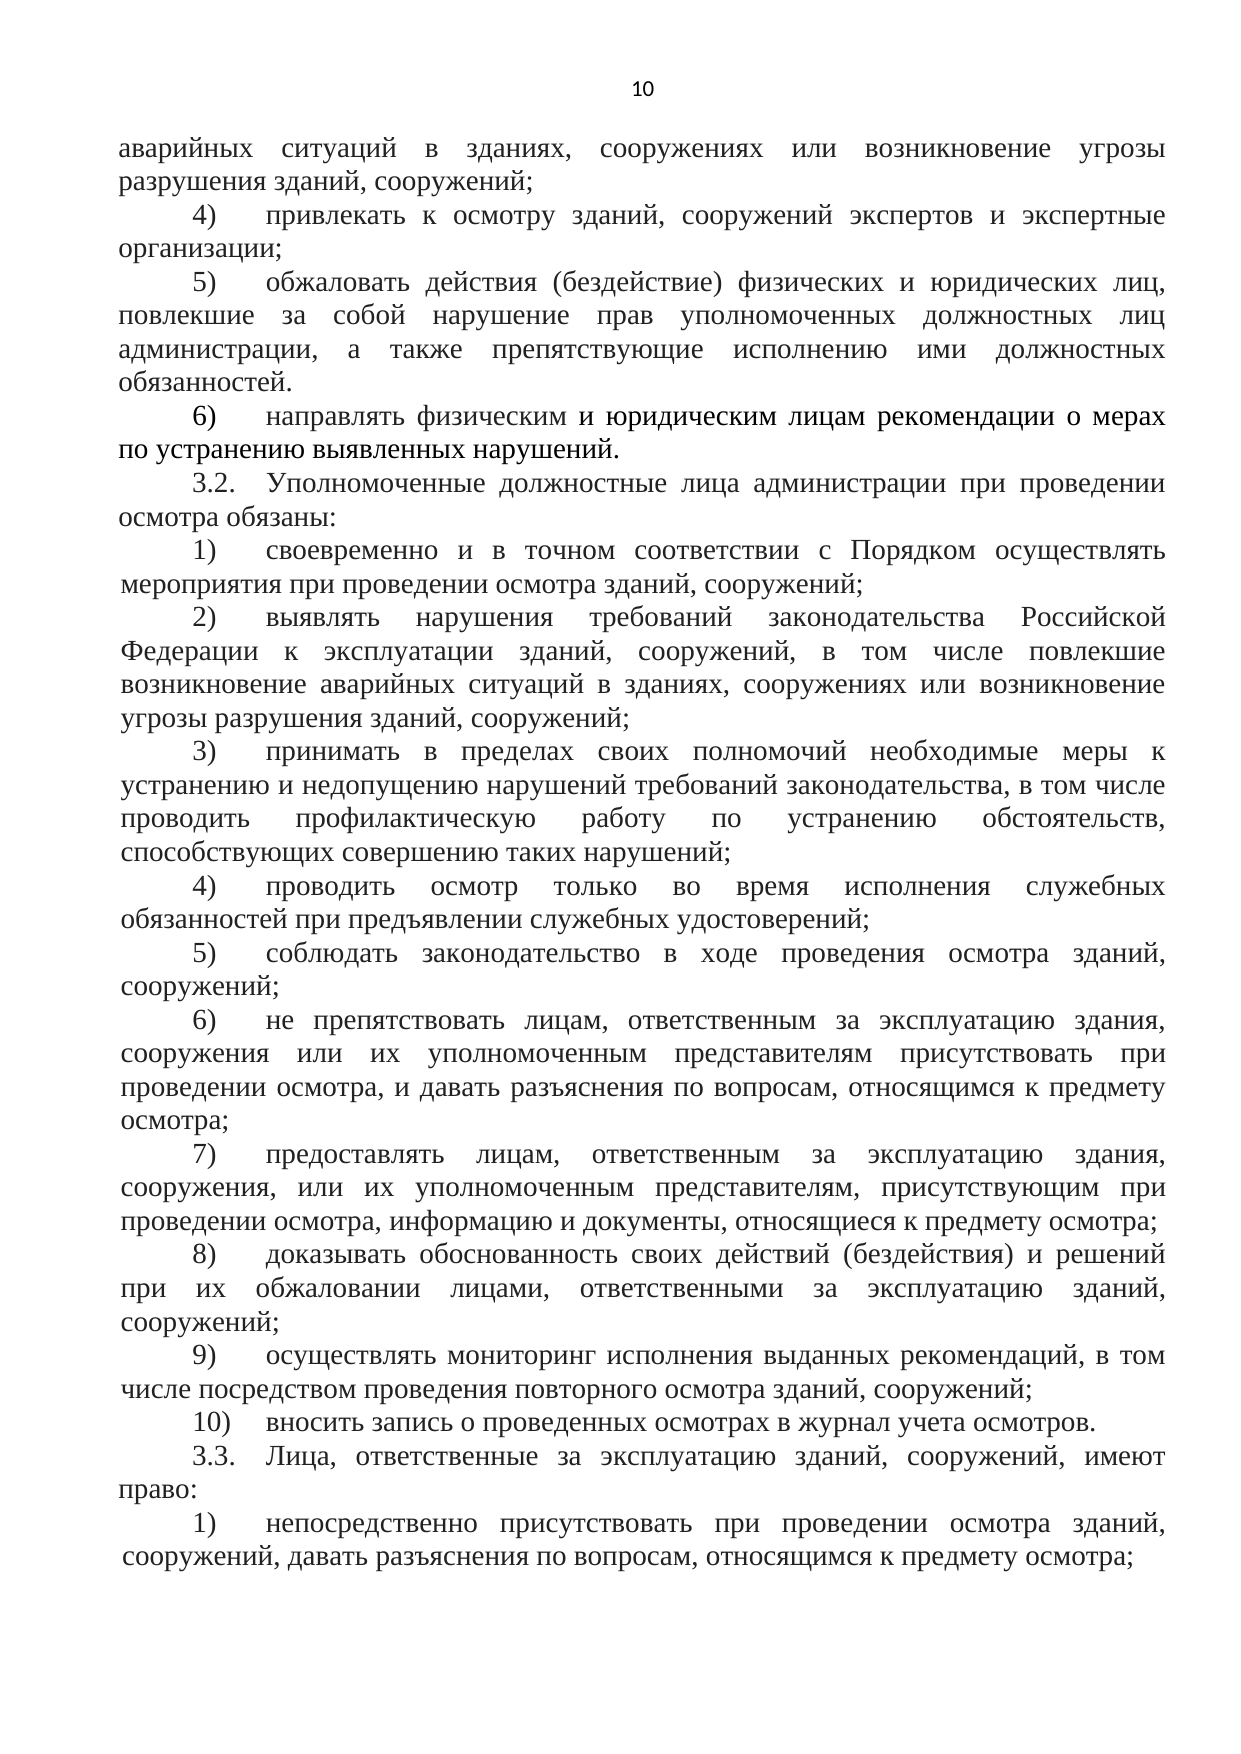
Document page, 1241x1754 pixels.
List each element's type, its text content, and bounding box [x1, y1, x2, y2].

list обжаловать действия (бездействие) физических и юридических лиц, повлекшие за собой нарушение прав уполномоченных должностных лиц администрации, а также препятствующие исполнению ими должностных обязанностей. [118, 264, 1167, 398]
list Уполномоченные должностные лица администрации при проведении осмотра обязаны: [118, 465, 1167, 532]
list доказывать обоснованность своих действий (бездействия) и решений при их обжаловании лицами, ответственными за эксплуатацию зданий, сооружений; [120, 1237, 1167, 1337]
list осуществлять мониторинг исполнения выданных рекомендаций, в том числе посредством проведения повторного осмотра зданий, сооружений; [120, 1337, 1167, 1404]
list привлекать к осмотру зданий, сооружений экспертов и экспертные организации; [118, 197, 1167, 264]
list принимать в пределах своих полномочий необходимые меры к устранению и недопущению нарушений требований законодательства, в том числе проводить профилактическую работу по устранению обстоятельств, способствующих совершению таких нарушений; [120, 733, 1167, 868]
list непосредственно присутствовать при проведении осмотра зданий, сооружений, давать разъяснения по вопросам, относящимся к предмету осмотра; [122, 1505, 1167, 1572]
list направлять физическим и юридическим лицам рекомендации о мерах по устранению выявленных нарушений. [118, 398, 1167, 465]
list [118, 130, 1167, 197]
list Лица, ответственные за эксплуатацию зданий, сооружений, имеют право: [118, 1438, 1167, 1505]
list выявлять нарушения требований законодательства Российской Федерации к эксплуатации зданий, сооружений, в том числе повлекшие возникновение аварийных ситуаций в зданиях, сооружениях или возникновение угрозы разрушения зданий, сооружений; [120, 599, 1167, 733]
list соблюдать законодательство в ходе проведения осмотра зданий, сооружений; [120, 935, 1167, 1002]
list предоставлять лицам, ответственным за эксплуатацию здания, сооружения, или их уполномоченным представителям, присутствующим при проведении осмотра, информацию и документы, относящиеся к предмету осмотра; [120, 1136, 1167, 1237]
list не препятствовать лицам, ответственным за эксплуатацию здания, сооружения или их уполномоченным представителям присутствовать при проведении осмотра, и давать разъяснения по вопросам, относящимся к предмету осмотра; [120, 1002, 1167, 1136]
list вносить запись о проведенных осмотрах в журнал учета осмотров. [120, 1404, 1167, 1438]
list своевременно и в точном соответствии с Порядком осуществлять мероприятия при проведении осмотра зданий, сооружений; [120, 532, 1167, 599]
list проводить осмотр только во время исполнения служебных обязанностей при предъявлении служебных удостоверений; [120, 868, 1167, 935]
